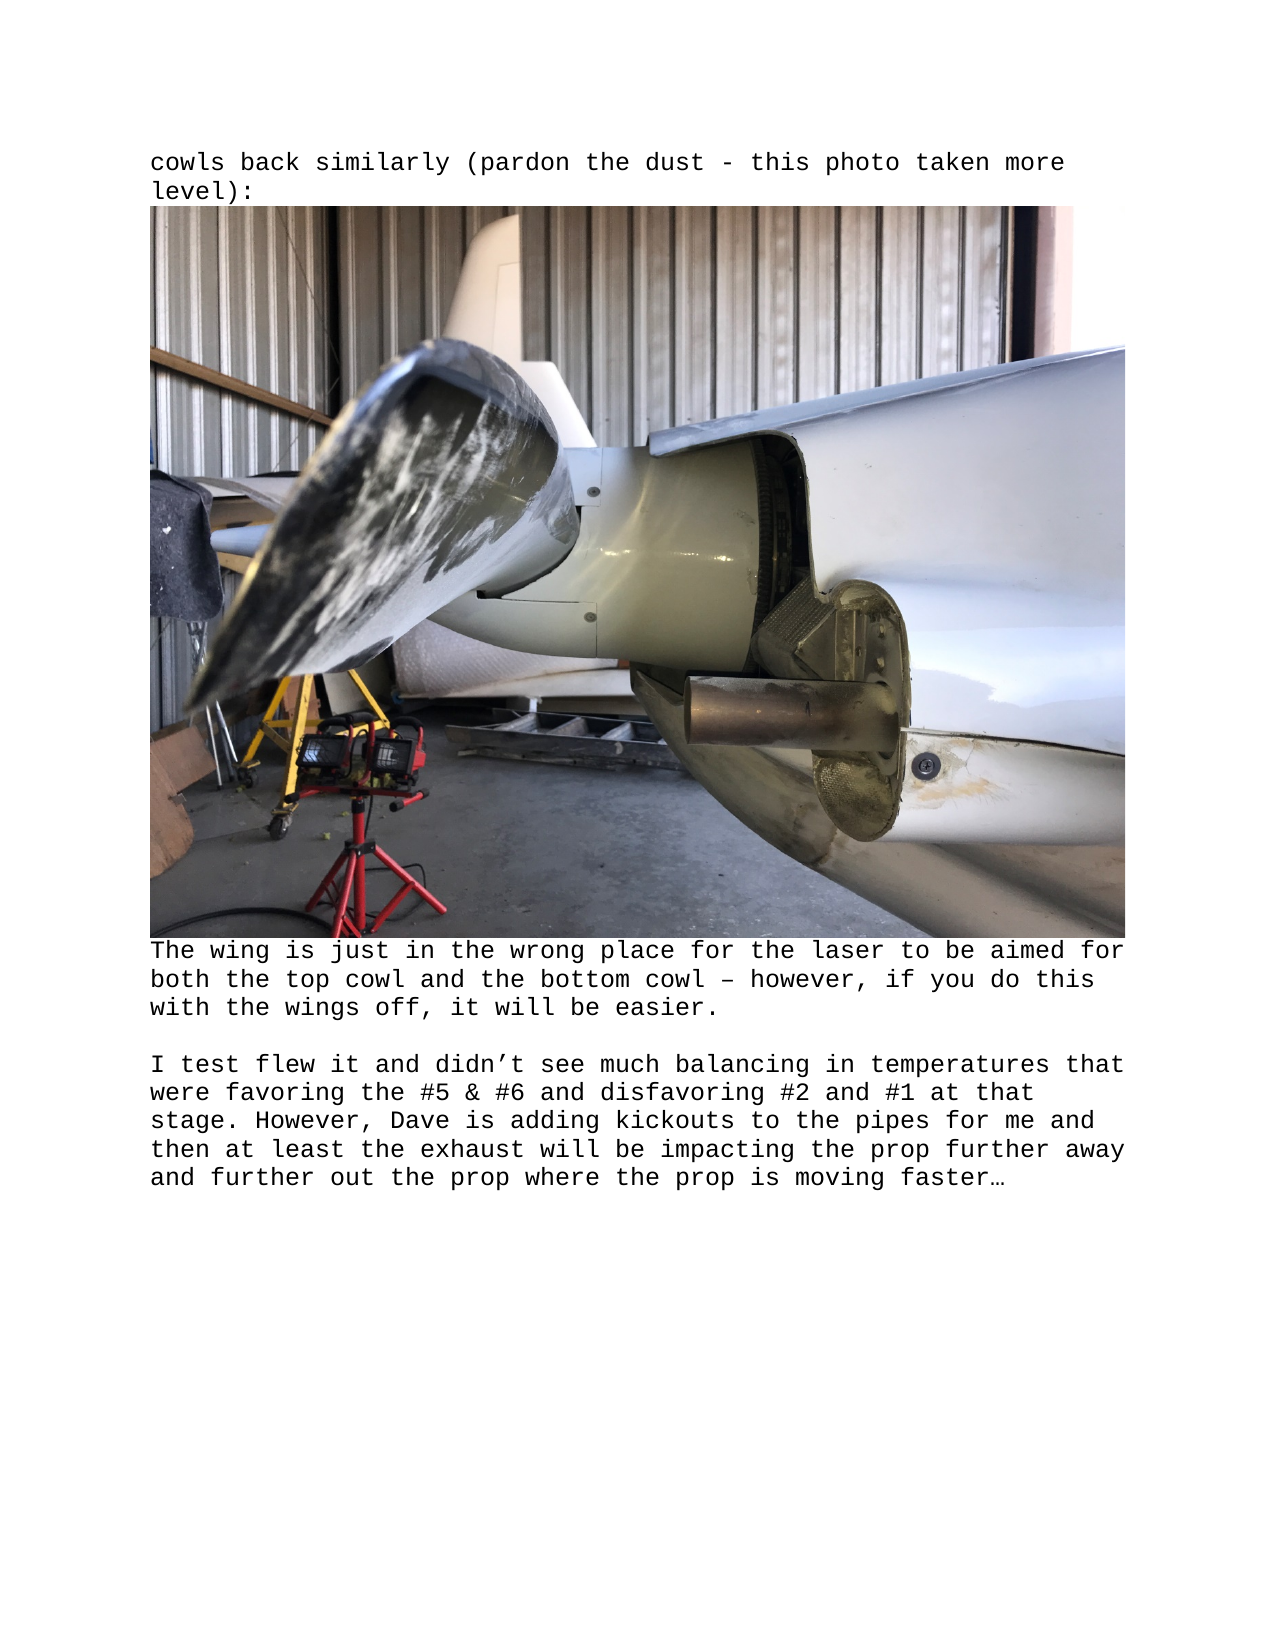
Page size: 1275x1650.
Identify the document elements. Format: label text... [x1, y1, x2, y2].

text The wing is just in the wrong place for the laser to be aimed for both the top cowl and the bottom cowl – however, if you do this with the wings off, it will be easier. [150, 938, 1125, 1023]
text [150, 150, 1125, 206]
text I test flew it and didn’t see much balancing in temperatures that were favoring the #5 & #6 and disfavoring #2 and #1 at that stage. However, Dave is adding kickouts to the pipes for me and then at least the exhaust will be impacting the prop further away and further out the prop where the prop is moving faster… [150, 1023, 1125, 1193]
picture [150, 206, 1125, 938]
